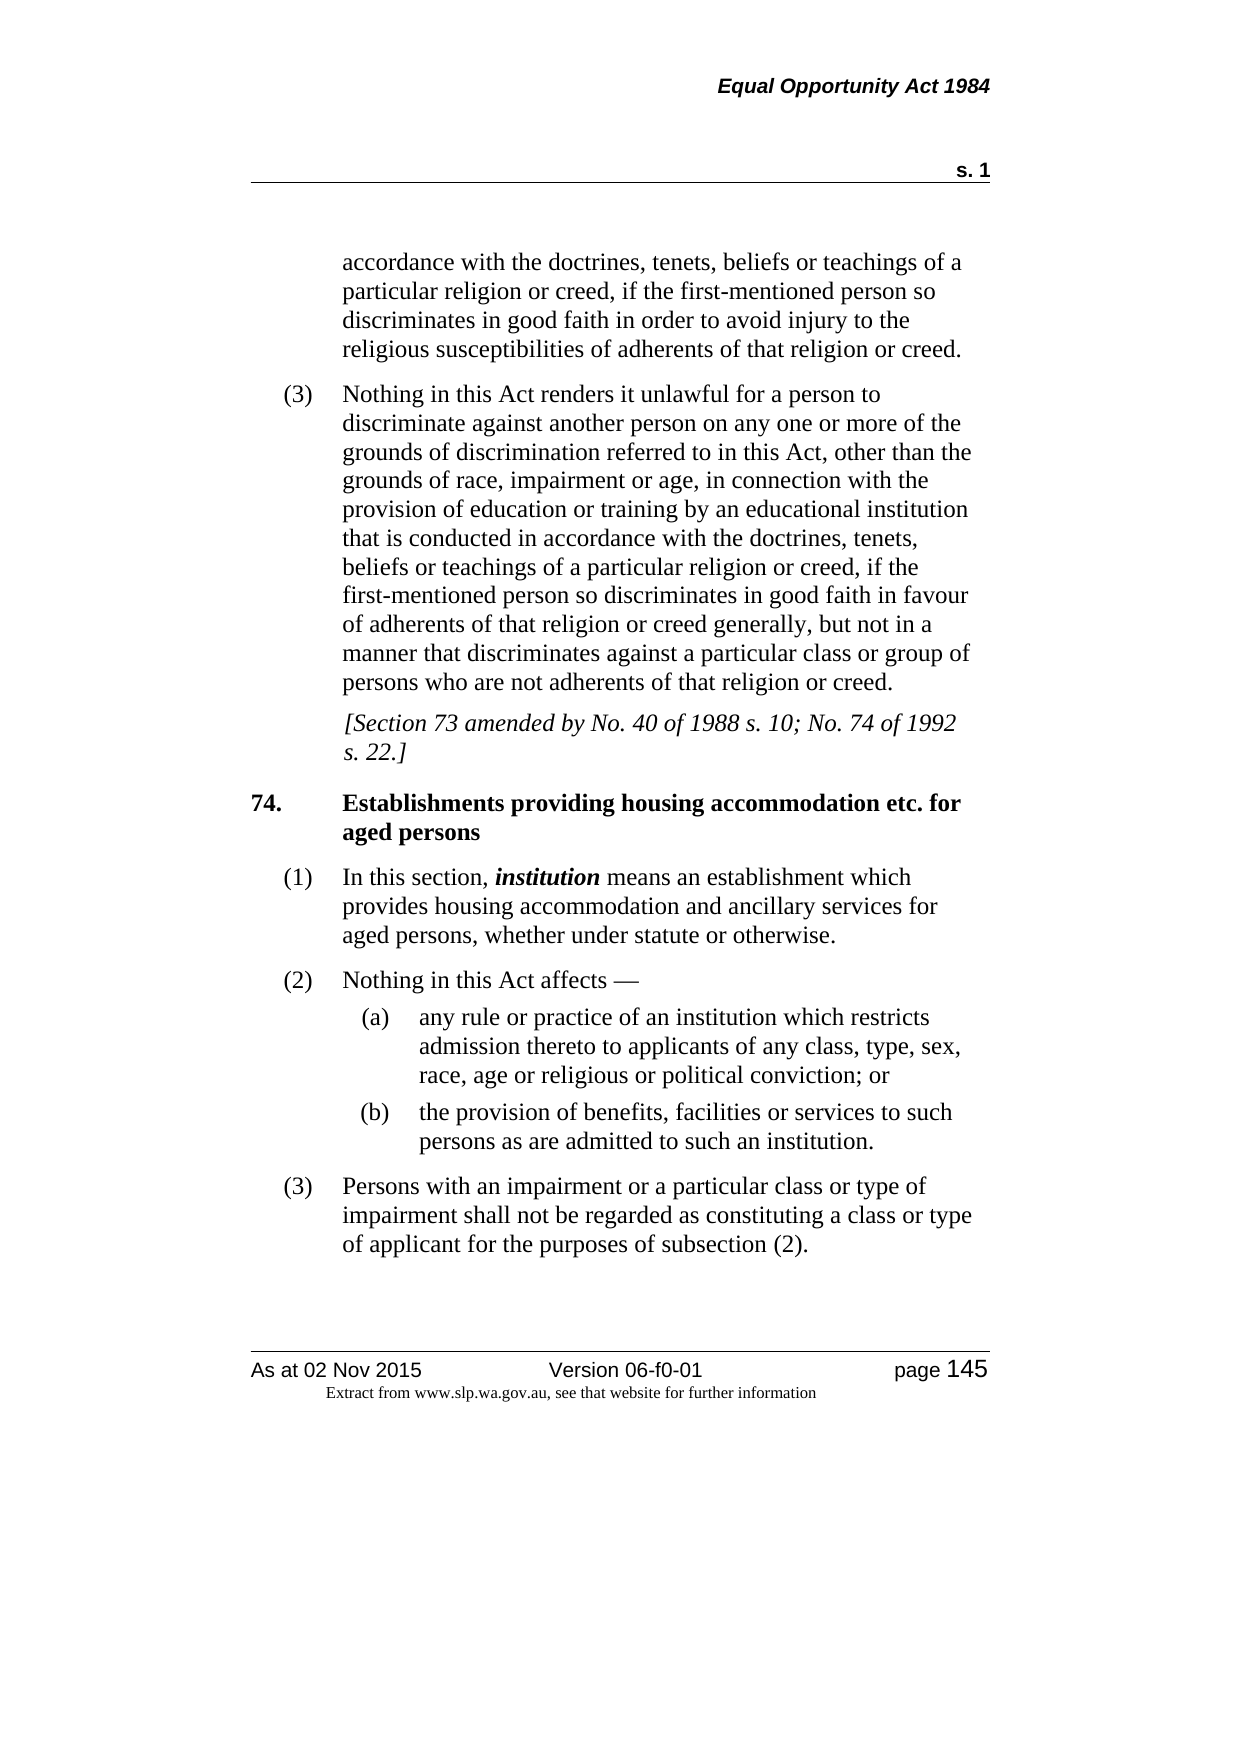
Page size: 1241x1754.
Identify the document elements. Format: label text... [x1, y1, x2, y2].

text (2) Nothing in this Act affects — [251, 965, 990, 994]
text (b) the provision of benefits, facilities or services to such persons as are admitted to such an institution. [251, 1097, 990, 1154]
text (3) Nothing in this Act renders it unlawful for a person to discriminate against another person on any one or more of the grounds of discrimination referred to in this Act, other than the grounds of race, impairment or age, in connection with the provision of education or training by an educational institution that is conducted in accordance with the doctrines, tenets, beliefs or teachings of a particular religion or creed, if the first-mentioned person so discriminates in good faith in favour of adherents of that religion or creed generally, but not in a manner that discriminates against a particular class or group of persons who are not adherents of that religion or creed. [251, 379, 990, 695]
subtitle 74. Establishments providing housing accommodation etc. for aged persons [251, 788, 990, 846]
text (1) In this section, institution means an establishment which provides housing accommodation and ancillary services for aged persons, whether under statute or otherwise. [251, 862, 990, 949]
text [251, 247, 990, 362]
text (a) any rule or practice of an institution which restricts admission thereto to applicants of any class, type, sex, race, age or religious or political conviction; or [251, 1002, 990, 1089]
text [Section 73 amended by No. 40 of 1988 s. 10; No. 74 of 1992 s. 22.] [251, 708, 990, 765]
text (3) Persons with an impairment or a particular class or type of impairment shall not be regarded as constituting a class or type of applicant for the purposes of subsection (2). [251, 1171, 990, 1257]
